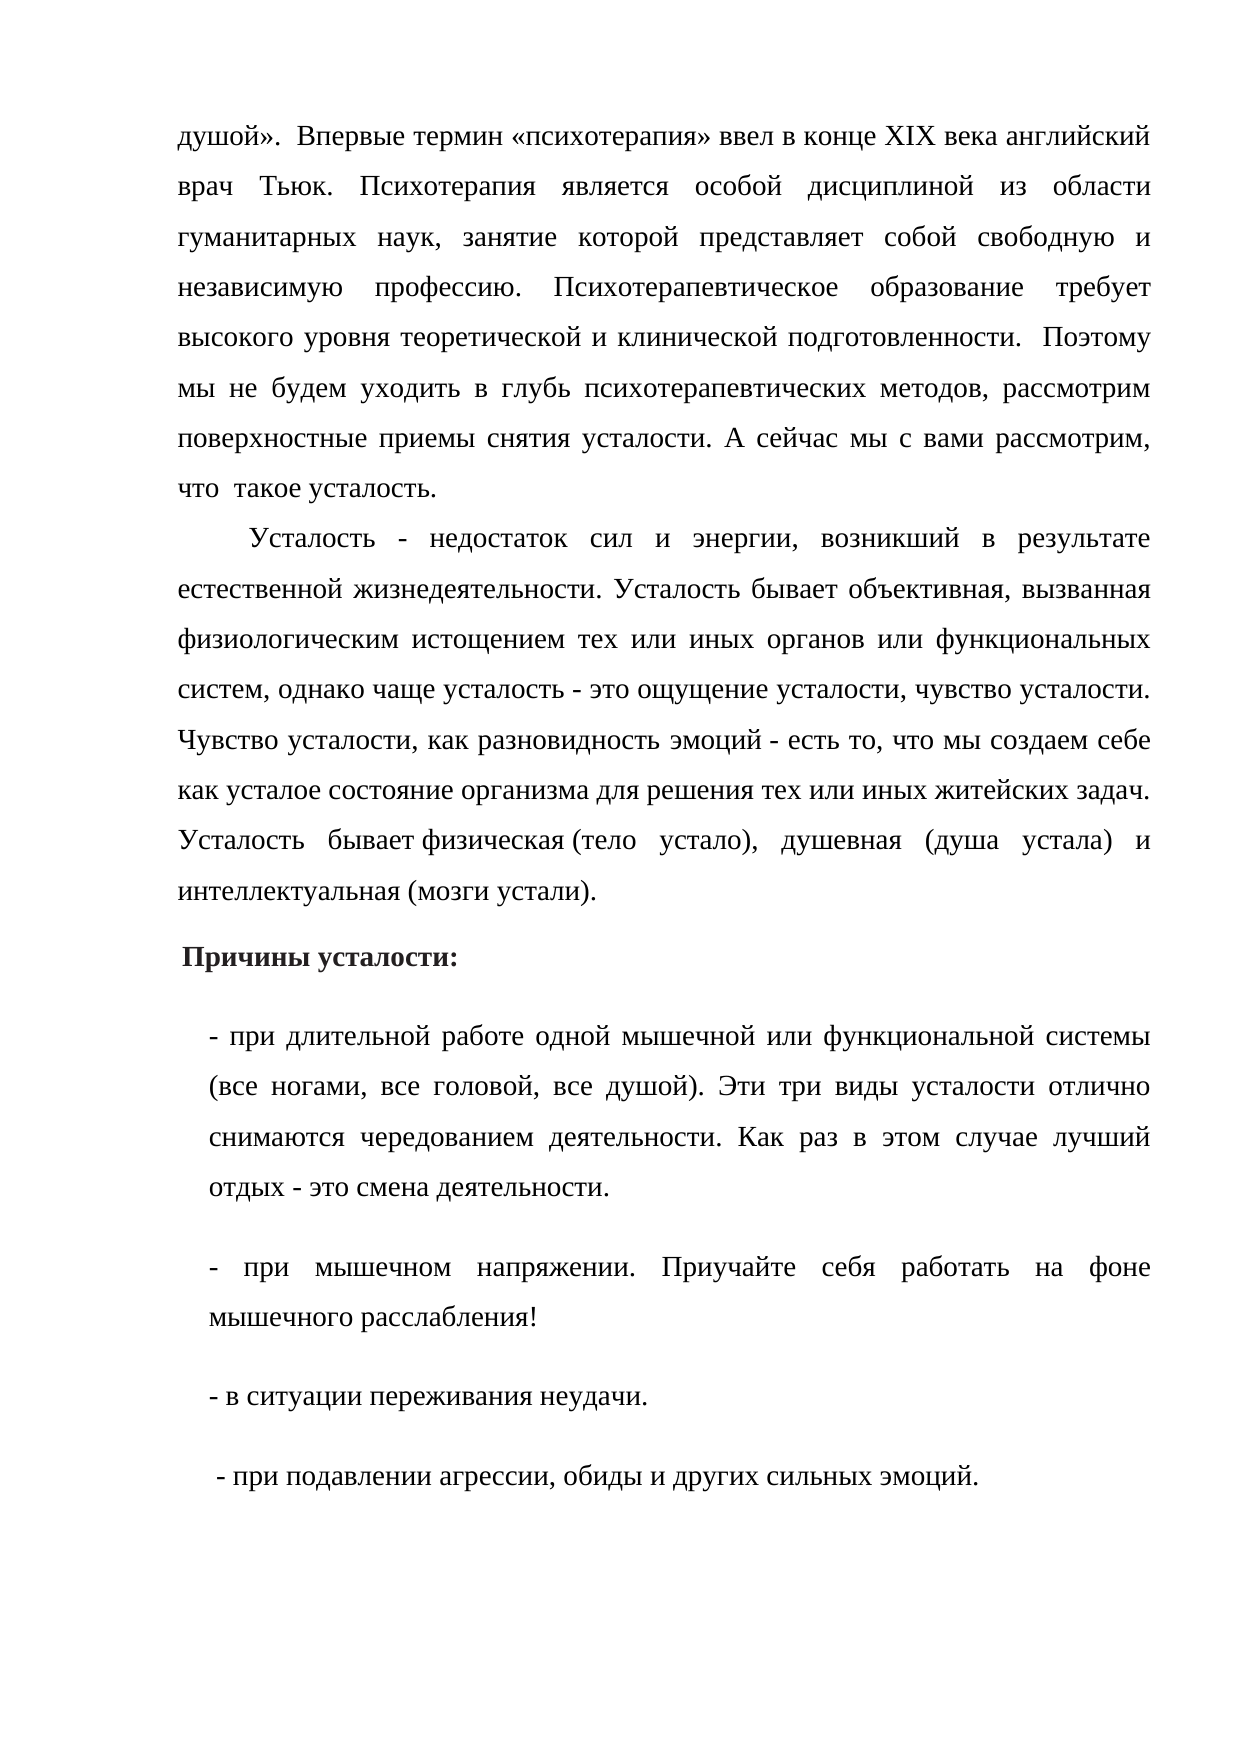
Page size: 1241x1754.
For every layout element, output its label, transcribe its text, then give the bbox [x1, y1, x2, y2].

text Причины усталости: [182, 939, 1152, 972]
text - в ситуации переживания неудачи. [208, 1378, 1152, 1412]
text - при мышечном напряжении. Приучайте себя работать на фоне мышечного расслабления! [208, 1249, 1152, 1332]
text - при подавлении агрессии, обиды и других сильных эмоций. [208, 1458, 1152, 1491]
text Усталость - недостаток сил и энергии, возникший в результате естественной жизнедеятельности. Усталость бывает объективная, вызванная физиологическим истощением тех или иных органов или функциональных систем, однако чаще усталость - это ощущение усталости, чувство усталости. Чувство усталости, как разновидность эмоций - есть то, что мы создаем себе как усталое состояние организма для решения тех или иных житейских задач. [177, 521, 1152, 806]
text Усталость бывает физическая (тело устало), душевная (душа устала) и интеллектуальная (мозги устали). [177, 822, 1152, 906]
text - при длительной работе одной мышечной или функциональной системы (все ногами, все головой, все душой). Эти три виды усталости отлично снимаются чередованием деятельности. Как раз в этом случае лучший отдых - это смена деятельности. [208, 1018, 1152, 1203]
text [177, 118, 1152, 504]
